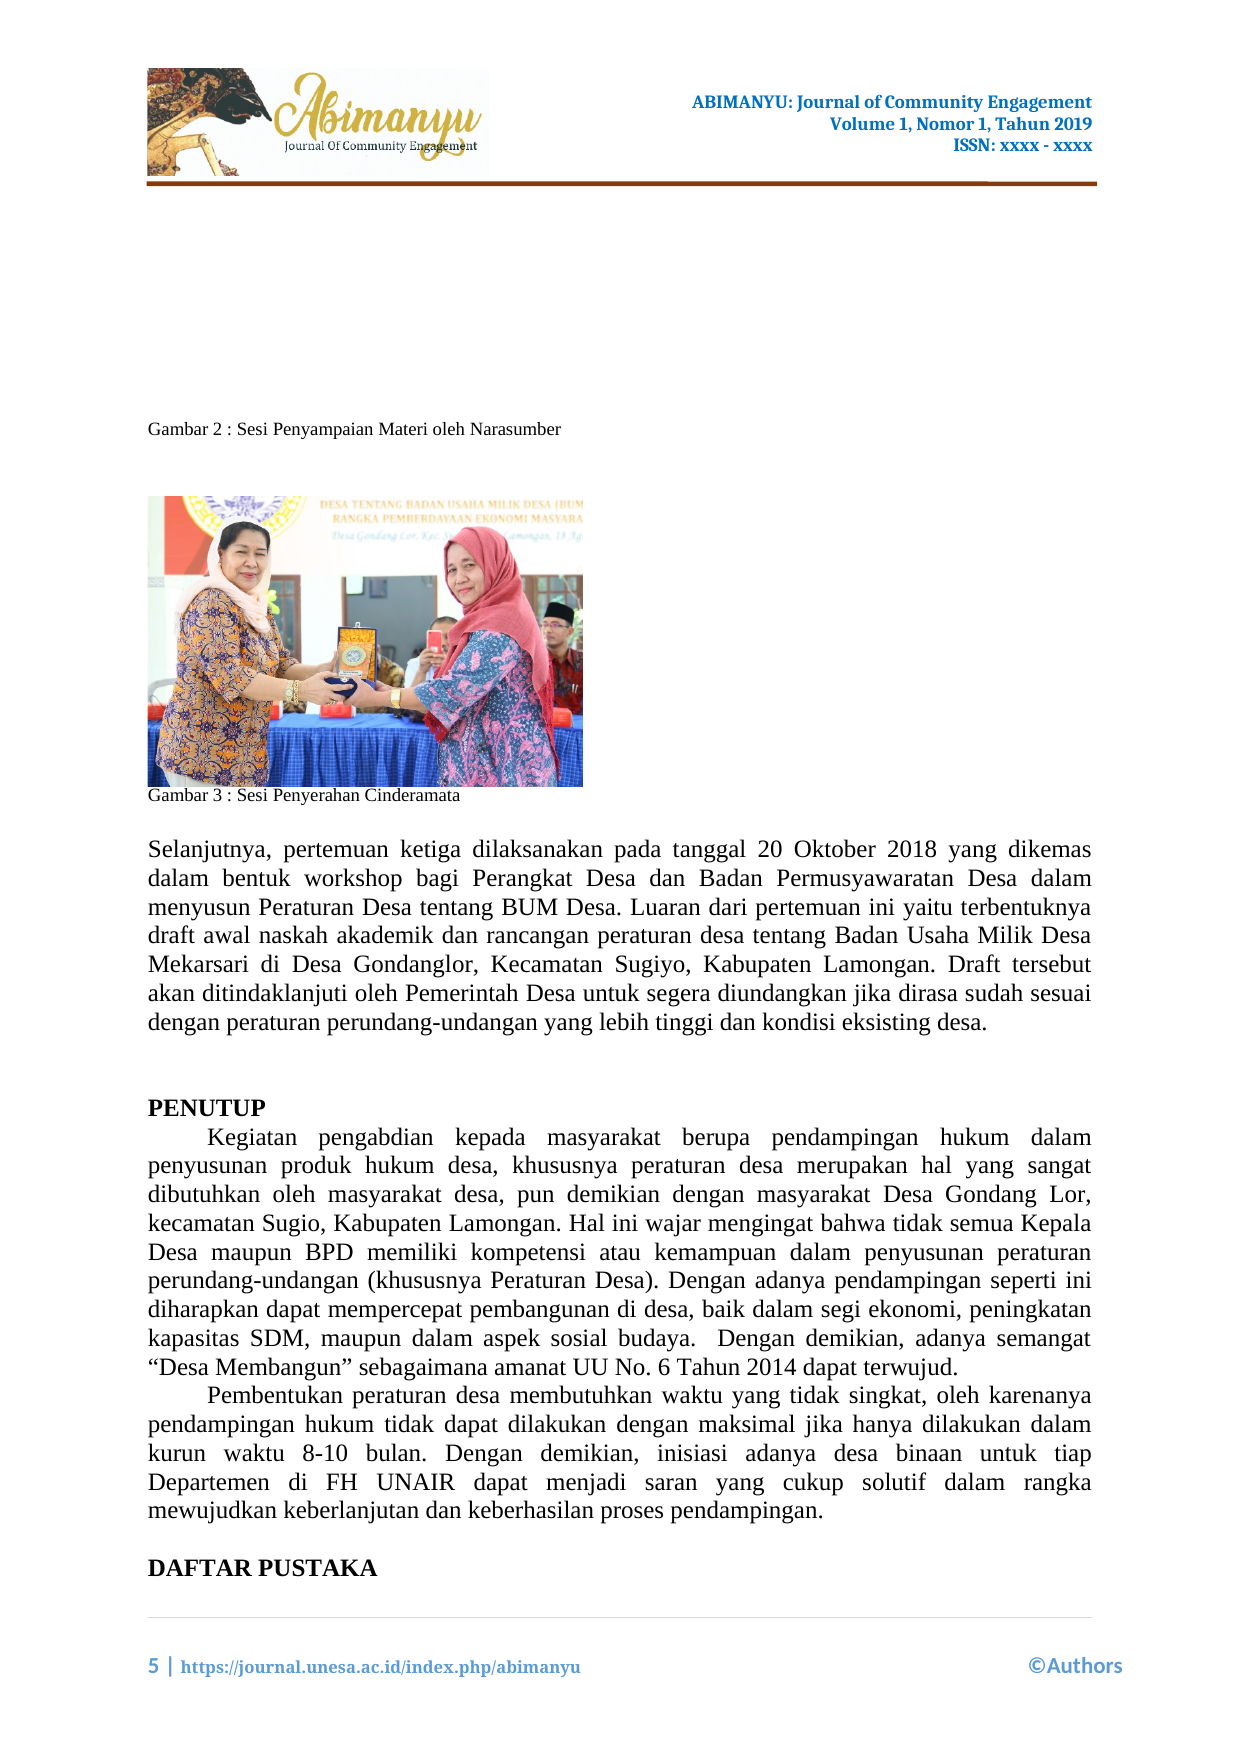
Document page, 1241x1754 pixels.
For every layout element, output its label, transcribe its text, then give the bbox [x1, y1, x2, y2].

text Gambar 3 : Sesi Penyerahan Cinderamata [148, 784, 1092, 806]
picture [147, 68, 489, 176]
text Gambar 2 : Sesi Penyampaian Materi oleh Narasumber [148, 417, 1092, 439]
text Kegiatan pengabdian kepada masyarakat berupa pendampingan hukum dalam penyusunan produk hukum desa, khususnya peraturan desa merupakan hal yang sangat dibutuhkan oleh masyarakat desa, pun demikian dengan masyarakat Desa Gondang Lor, kecamatan Sugio, Kabupaten Lamongan. Hal ini wajar mengingat bahwa tidak semua Kepala Desa maupun BPD memiliki kompetensi atau kemampuan dalam penyusunan peraturan perundang-undangan (khususnya Peraturan Desa). Dengan adanya pendampingan seperti ini diharapkan dapat mempercepat pembangunan di desa, baik dalam segi ekonomi, peningkatan kapasitas SDM, maupun dalam aspek sosial budaya. Dengan demikian, adanya semangat “Desa Membangun” sebagaimana amanat UU No. 6 Tahun 2014 dapat terwujud. [148, 1122, 1092, 1381]
text DAFTAR PUSTAKA [148, 1553, 1092, 1582]
text Selanjutnya, pertemuan ketiga dilaksanakan pada tanggal 20 Oktober 2018 yang dikemas dalam bentuk workshop bagi Perangkat Desa dan Badan Permusyawaratan Desa dalam menyusun Peraturan Desa tentang BUM Desa. Luaran dari pertemuan ini yaitu terbentuknya draft awal naskah akademik dan rancangan peraturan desa tentang Badan Usaha Milik Desa Mekarsari di Desa Gondanglor, Kecamatan Sugiyo, Kabupaten Lamongan. Draft tersebut akan ditindaklanjuti oleh Pemerintah Desa untuk segera diundangkan jika dirasa sudah sesuai dengan peraturan perundang-undangan yang lebih tinggi dan kondisi eksisting desa. [148, 834, 1092, 1036]
text Pembentukan peraturan desa membutuhkan waktu yang tidak singkat, oleh karenanya pendampingan hukum tidak dapat dilakukan dengan maksimal jika hanya dilakukan dalam kurun waktu 8-10 bulan. Dengan demikian, inisiasi adanya desa binaan untuk tiap Departemen di FH UNAIR dapat menjadi saran yang cukup solutif dalam rangka mewujudkan keberlanjutan dan keberhasilan proses pendampingan. [148, 1381, 1092, 1524]
picture [147, 496, 583, 787]
text PENUTUP [148, 1093, 1092, 1122]
